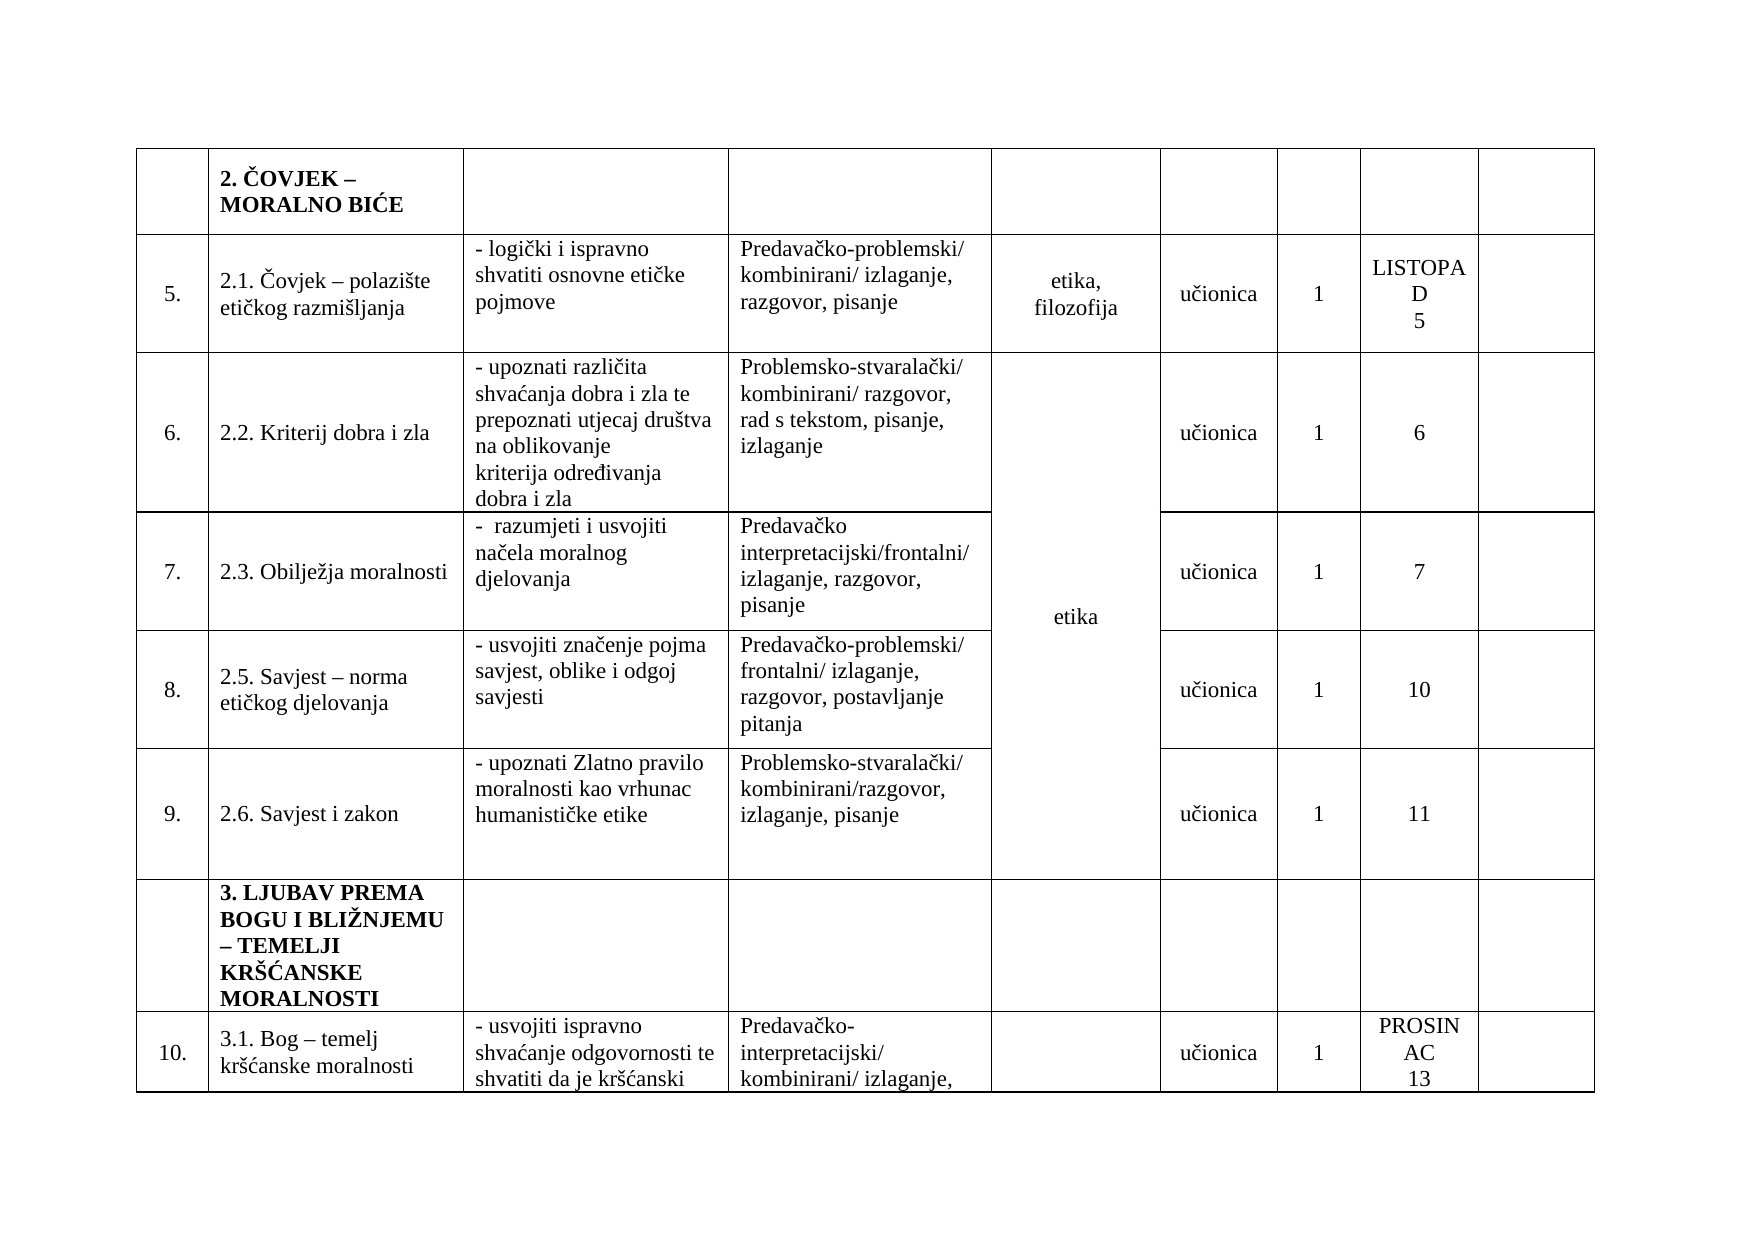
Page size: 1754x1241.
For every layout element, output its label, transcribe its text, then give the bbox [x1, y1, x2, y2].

table_cell 1 [1278, 235, 1360, 352]
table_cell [464, 1012, 728, 1091]
table_cell 9. [137, 749, 208, 878]
table_cell 1 [1278, 749, 1360, 878]
table_cell [992, 149, 1160, 234]
table_cell 11 [1361, 749, 1478, 878]
table_cell - upoznati Zlatno pravilo moralnosti kao vrhunac humanističke etike [464, 749, 728, 878]
table_cell 10. [137, 1012, 208, 1091]
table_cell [729, 1012, 991, 1091]
table_cell 2.3. Obilježja moralnosti [209, 513, 463, 629]
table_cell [209, 1012, 463, 1091]
table_cell 7. [137, 513, 208, 629]
table_cell Predavačko-problemski/frontalni/ izlaganje, razgovor, postavljanje pitanja [729, 631, 991, 748]
table_cell - usvojiti značenje pojma savjest, oblike i odgoj savjesti [464, 631, 728, 748]
table_cell [992, 1012, 1160, 1091]
table_cell [1479, 235, 1594, 352]
table_cell [137, 880, 208, 1011]
table_cell učionica [1161, 513, 1277, 629]
table_cell 2. ČOVJEK – MORALNO BIĆE [209, 149, 463, 234]
table_cell - logički i ispravno shvatiti osnovne etičke pojmove [464, 235, 728, 352]
table_cell [1278, 880, 1360, 1011]
table_cell učionica [1161, 1012, 1277, 1091]
table_cell - upoznati različita shvaćanja dobra i zla te prepoznati utjecaj društva na oblikovanje kriterija određivanja dobra i zla [464, 353, 728, 511]
table_cell [464, 149, 728, 234]
table_cell Problemsko-stvaralački/kombinirani/razgovor, izlaganje, pisanje [729, 749, 991, 878]
table_cell 1 [1278, 513, 1360, 629]
table_cell [1361, 880, 1478, 1011]
table_cell učionica [1161, 235, 1277, 352]
table_cell učionica [1161, 749, 1277, 878]
table_cell 2.2. Kriterij dobra i zla [209, 353, 463, 511]
table_cell Predavačko-problemski/ kombinirani/ izlaganje, razgovor, pisanje [729, 235, 991, 352]
table_cell učionica [1161, 353, 1277, 511]
table_cell [992, 880, 1160, 1011]
table_cell etika [992, 353, 1160, 878]
table_cell LISTOPAD 5 [1361, 235, 1478, 352]
table_cell Predavačko interpretacijski/frontalni/ izlaganje, razgovor, pisanje [729, 513, 991, 629]
table_cell [729, 149, 991, 234]
table_cell [1479, 631, 1594, 748]
table_cell 2.6. Savjest i zakon [209, 749, 463, 878]
table_cell [464, 880, 728, 1011]
table_cell 1 [1278, 631, 1360, 748]
table_cell [1479, 749, 1594, 878]
table_cell [1361, 149, 1478, 234]
table_cell učionica [1161, 631, 1277, 748]
table_cell 1 [1278, 1012, 1360, 1091]
table_cell 7 [1361, 513, 1478, 629]
table_cell [1479, 880, 1594, 1011]
table_cell [1161, 880, 1277, 1011]
table_cell [1479, 149, 1594, 234]
table_cell - razumjeti i usvojiti načela moralnog djelovanja [464, 513, 728, 629]
table_cell 3. LJUBAV PREMA BOGU I BLIŽNJEMU – TEMELJI KRŠĆANSKE MORALNOSTI [209, 880, 463, 1011]
table_cell [729, 880, 991, 1011]
table_cell [1479, 1012, 1594, 1091]
table_cell 10 [1361, 631, 1478, 748]
table_cell [137, 149, 208, 234]
table_cell 8. [137, 631, 208, 748]
table_cell 2.5. Savjest – norma etičkog djelovanja [209, 631, 463, 748]
table_cell [1278, 149, 1360, 234]
table_cell Problemsko-stvaralački/ kombinirani/ razgovor, rad s tekstom, pisanje, izlaganje [729, 353, 991, 511]
table_cell PROSINAC 13 [1361, 1012, 1478, 1091]
table_cell 1 [1278, 353, 1360, 511]
table_cell etika, filozofija [992, 235, 1160, 352]
table_cell 6 [1361, 353, 1478, 511]
table_cell 2.1. Čovjek – polazište etičkog razmišljanja [209, 235, 463, 352]
table_cell 6. [137, 353, 208, 511]
table_cell [1479, 353, 1594, 511]
table_cell [1161, 149, 1277, 234]
table_cell 5. [137, 235, 208, 352]
table_cell [1479, 513, 1594, 629]
